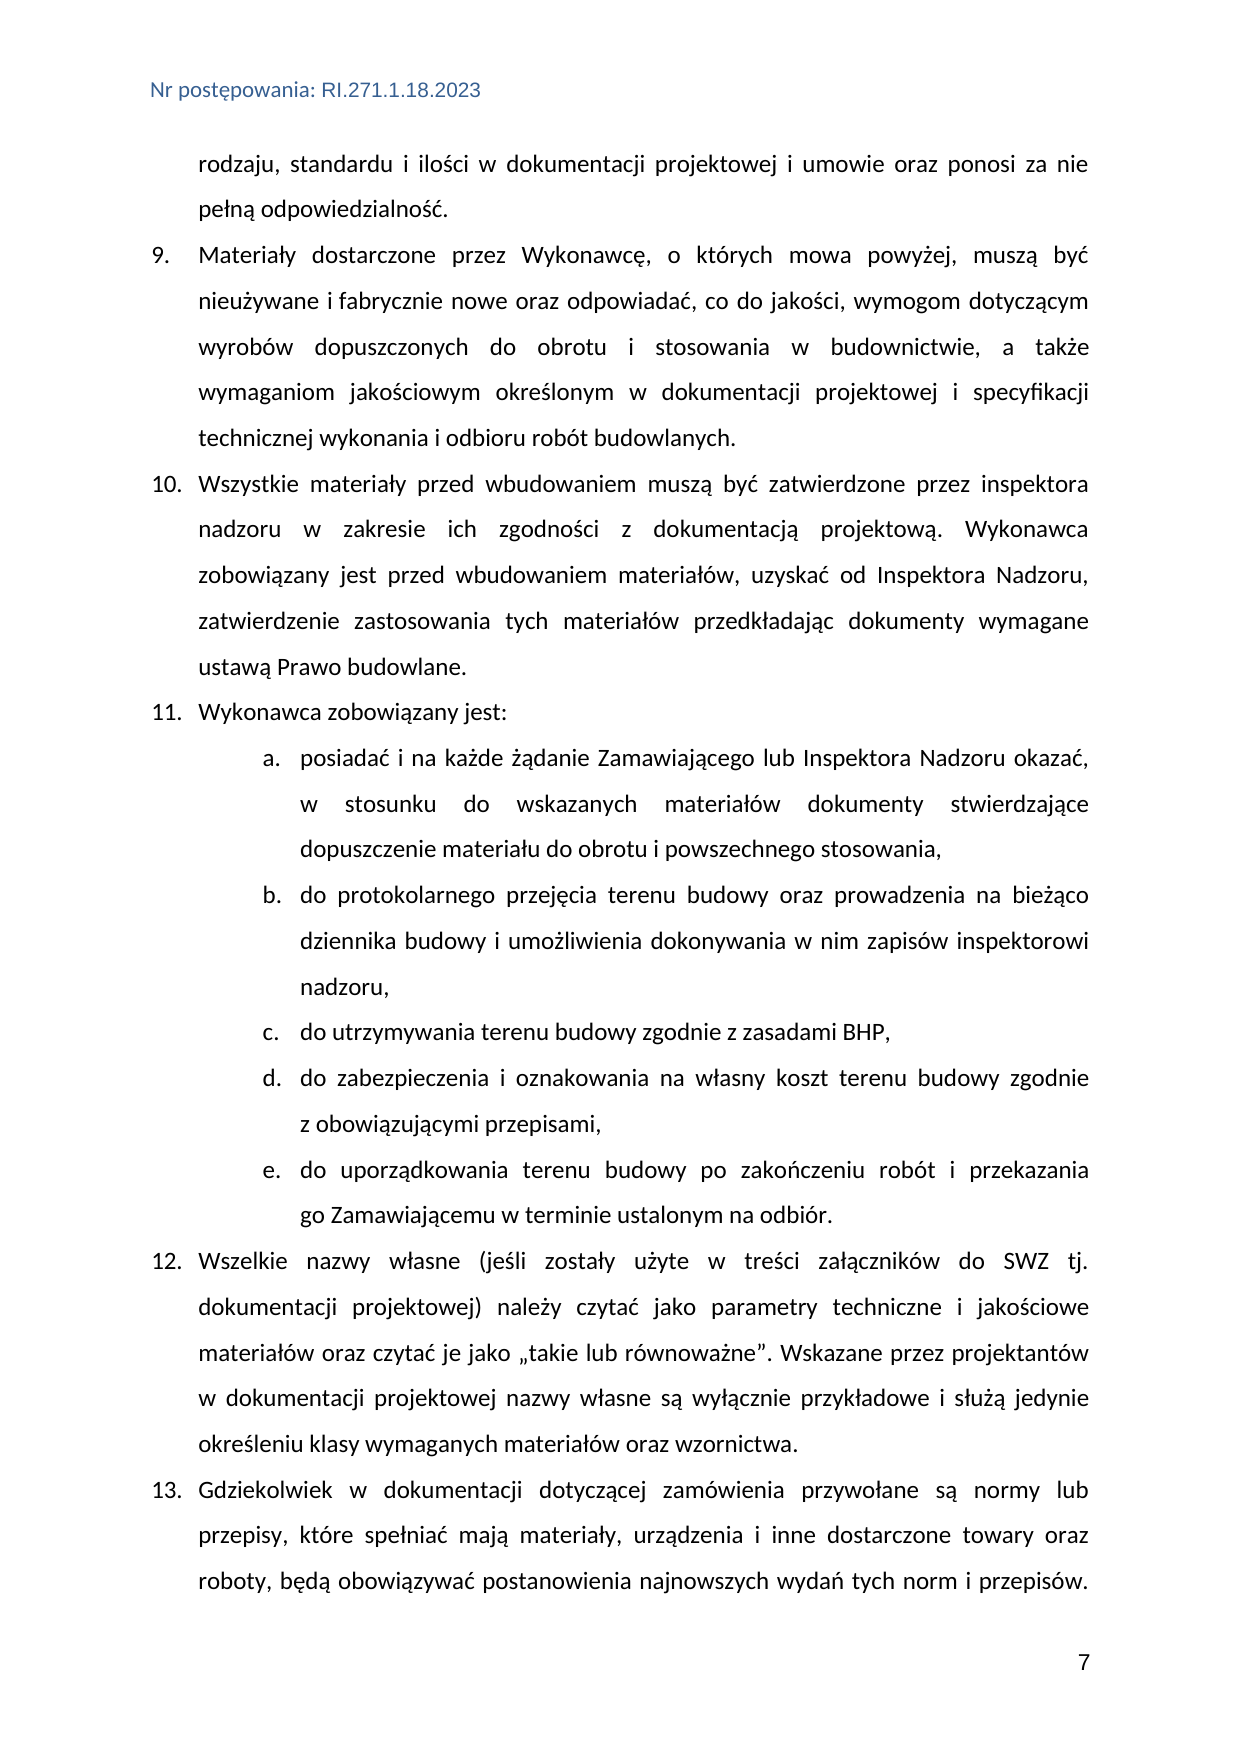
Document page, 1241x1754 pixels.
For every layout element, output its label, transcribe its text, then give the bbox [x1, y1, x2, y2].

list do zabezpieczenia i oznakowania na własny koszt terenu budowy zgodnie z obowiązującymi przepisami, [262, 1062, 1090, 1138]
list do protokolarnego przejęcia terenu budowy oraz prowadzenia na bieżąco dziennika budowy i umożliwienia dokonywania w nim zapisów inspektorowi nadzoru, [262, 879, 1090, 1001]
list Wszystkie materiały przed wbudowaniem muszą być zatwierdzone przez inspektora nadzoru w zakresie ich zgodności z dokumentacją projektową. Wykonawca zobowiązany jest przed wbudowaniem materiałów, uzyskać od Inspektora Nadzoru, zatwierdzenie zastosowania tych materiałów przedkładając dokumenty wymagane ustawą Prawo budowlane. [151, 468, 1090, 681]
list Wszelkie nazwy własne (jeśli zostały użyte w treści załączników do SWZ tj. dokumentacji projektowej) należy czytać jako parametry techniczne i jakościowe materiałów oraz czytać je jako „takie lub równoważne”. Wskazane przez projektantów w dokumentacji projektowej nazwy własne są wyłącznie przykładowe i służą jedynie określeniu klasy wymaganych materiałów oraz wzornictwa. [151, 1245, 1090, 1459]
list do utrzymywania terenu budowy zgodnie z zasadami BHP, [262, 1017, 1090, 1047]
list posiadać i na każde żądanie Zamawiającego lub Inspektora Nadzoru okazać, w stosunku do wskazanych materiałów dokumenty stwierdzające dopuszczenie materiału do obrotu i powszechnego stosowania, [262, 742, 1090, 864]
list Materiały dostarczone przez Wykonawcę, o których mowa powyżej, muszą być nieużywane i fabrycznie nowe oraz odpowiadać, co do jakości, wymogom dotyczącym wyrobów dopuszczonych do obrotu i stosowania w budownictwie, a także wymaganiom jakościowym określonym w dokumentacji projektowej i specyfikacji technicznej wykonania i odbioru robót budowlanych. [151, 239, 1090, 453]
list Wykonawca zobowiązany jest: [151, 696, 1090, 727]
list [151, 1474, 1090, 1596]
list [151, 148, 1090, 224]
list do uporządkowania terenu budowy po zakończeniu robót i przekazania go Zamawiającemu w terminie ustalonym na odbiór. [262, 1154, 1090, 1230]
